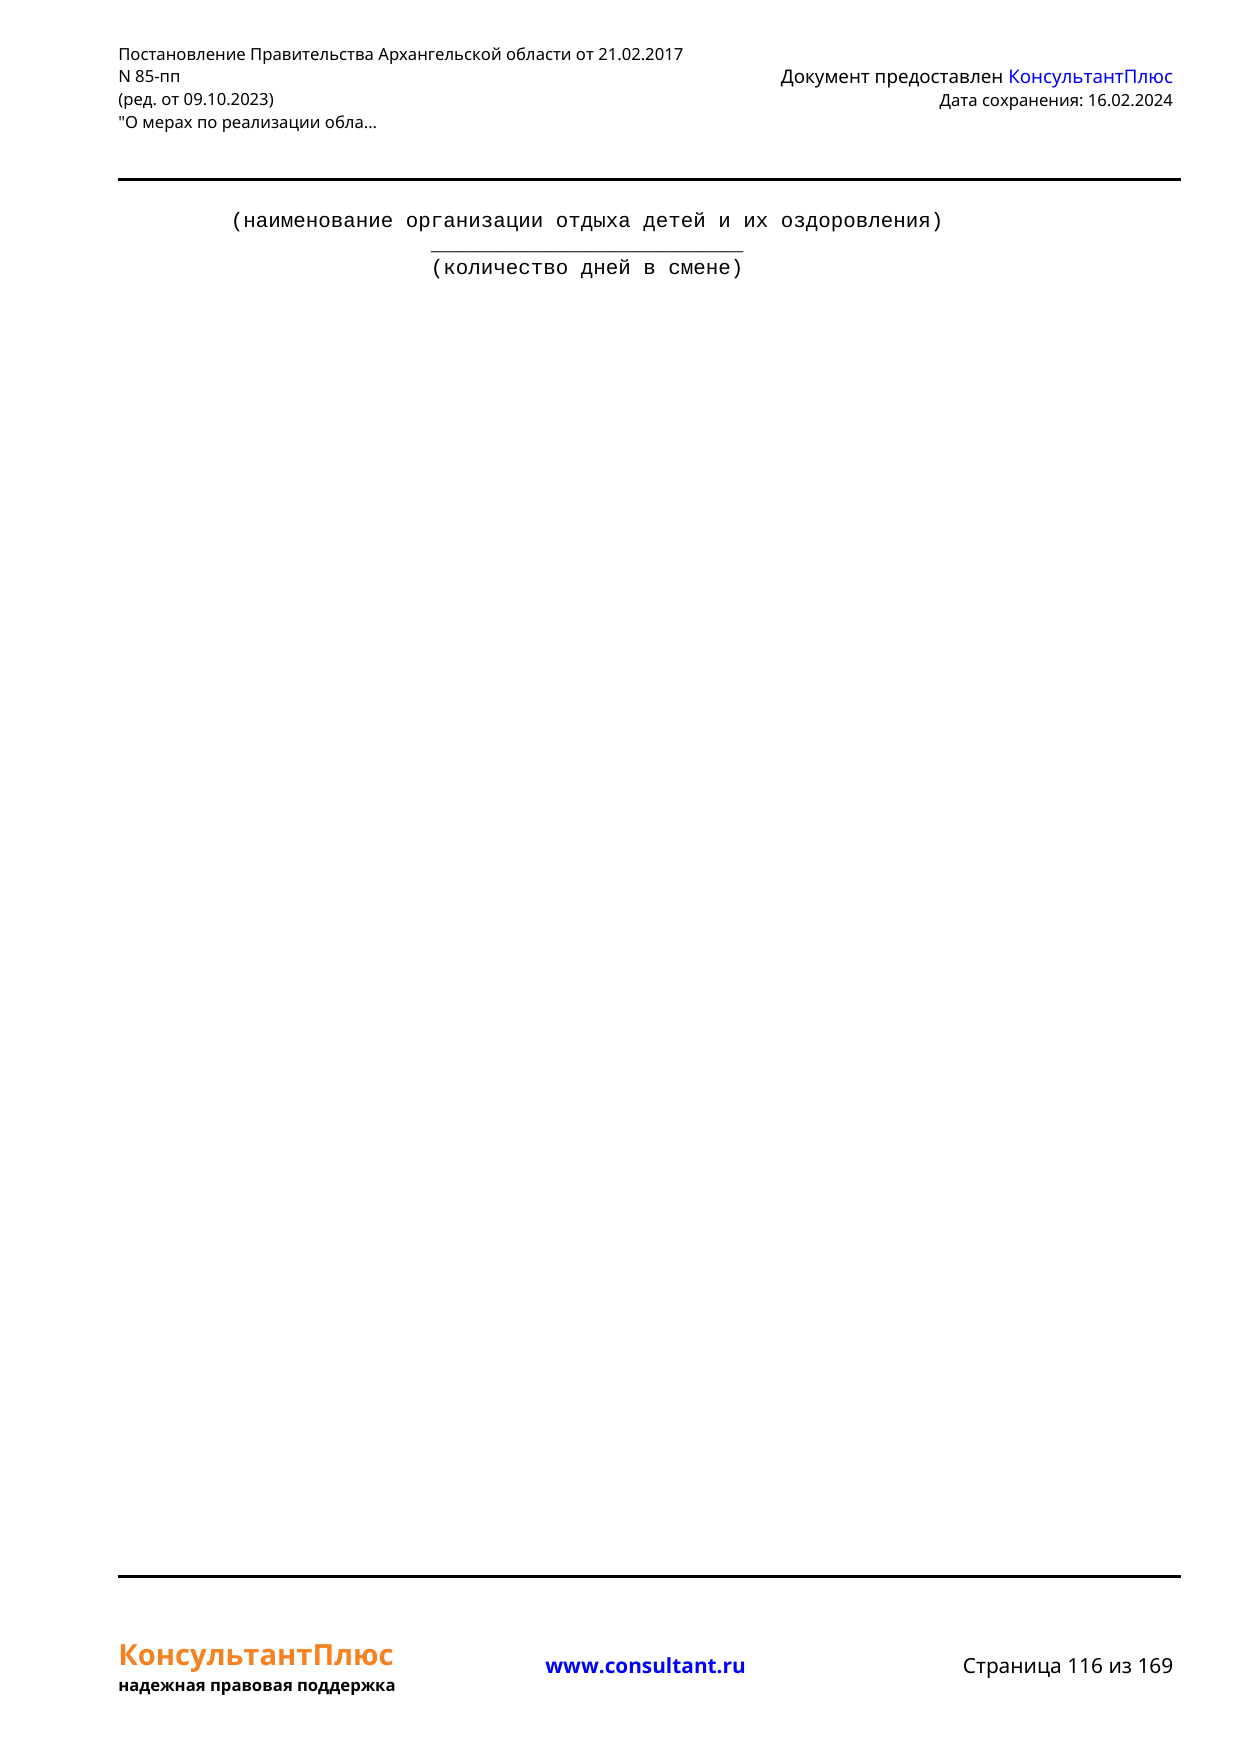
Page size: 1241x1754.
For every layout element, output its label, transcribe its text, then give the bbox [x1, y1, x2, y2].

text (наименование организации отдыха детей и их оздоровления) [118, 209, 1181, 233]
text (количество дней в смене) [118, 257, 1181, 281]
text _________________________ [118, 233, 1181, 257]
